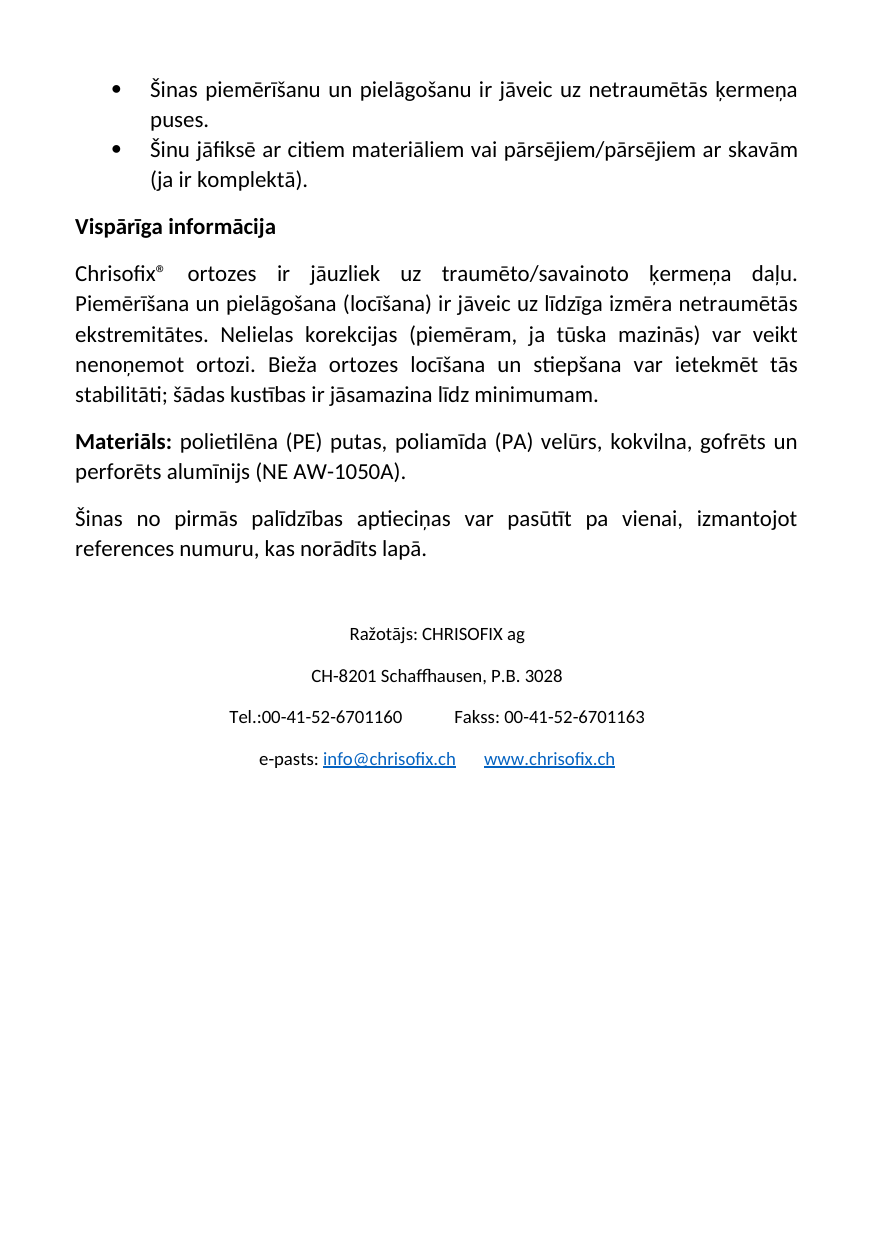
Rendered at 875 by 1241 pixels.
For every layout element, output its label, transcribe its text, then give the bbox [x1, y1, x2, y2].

text Tel.:00-41-52-6701160 Fakss: 00-41-52-6701163 [75, 705, 799, 728]
text Vispārīga informācija [75, 212, 799, 241]
text Materiāls: polietilēna (PE) putas, poliamīda (PA) velūrs, kokvilna, gofrēts un perforēts alumīnijs (NE AW-1050A). [75, 427, 799, 485]
text Chrisofix® ortozes ir jāuzliek uz traumēto/savainoto ķermeņa daļu. Piemērīšana un pielāgošana (locīšana) ir jāveic uz līdzīga izmēra netraumētās ekstremitātes. Nelielas korekcijas (piemēram, ja tūska mazinās) var veikt nenoņemot ortozi. Bieža ortozes locīšana un stiepšana var ietekmēt tās stabilitāti; šādas kustības ir jāsamazina līdz minimumam. [75, 259, 799, 408]
text Ražotājs: CHRISOFIX ag [75, 623, 799, 646]
list Šinu jāfiksē ar citiem materiāliem vai pārsējiem/pārsējiem ar skavām (ja ir komplektā). [112, 135, 799, 194]
list Šinas piemērīšanu un pielāgošanu ir jāveic uz netraumētās ķermeņa puses. [112, 75, 799, 133]
text e-pasts: info@chrisofix.ch www.chrisofix.ch [75, 747, 799, 769]
text Šinas no pirmās palīdzības aptieciņas var pasūtīt pa vienai, izmantojot references numuru, kas norādīts lapā. [75, 504, 799, 562]
text CH-8201 Schaffhausen, P.B. 3028 [75, 664, 799, 687]
